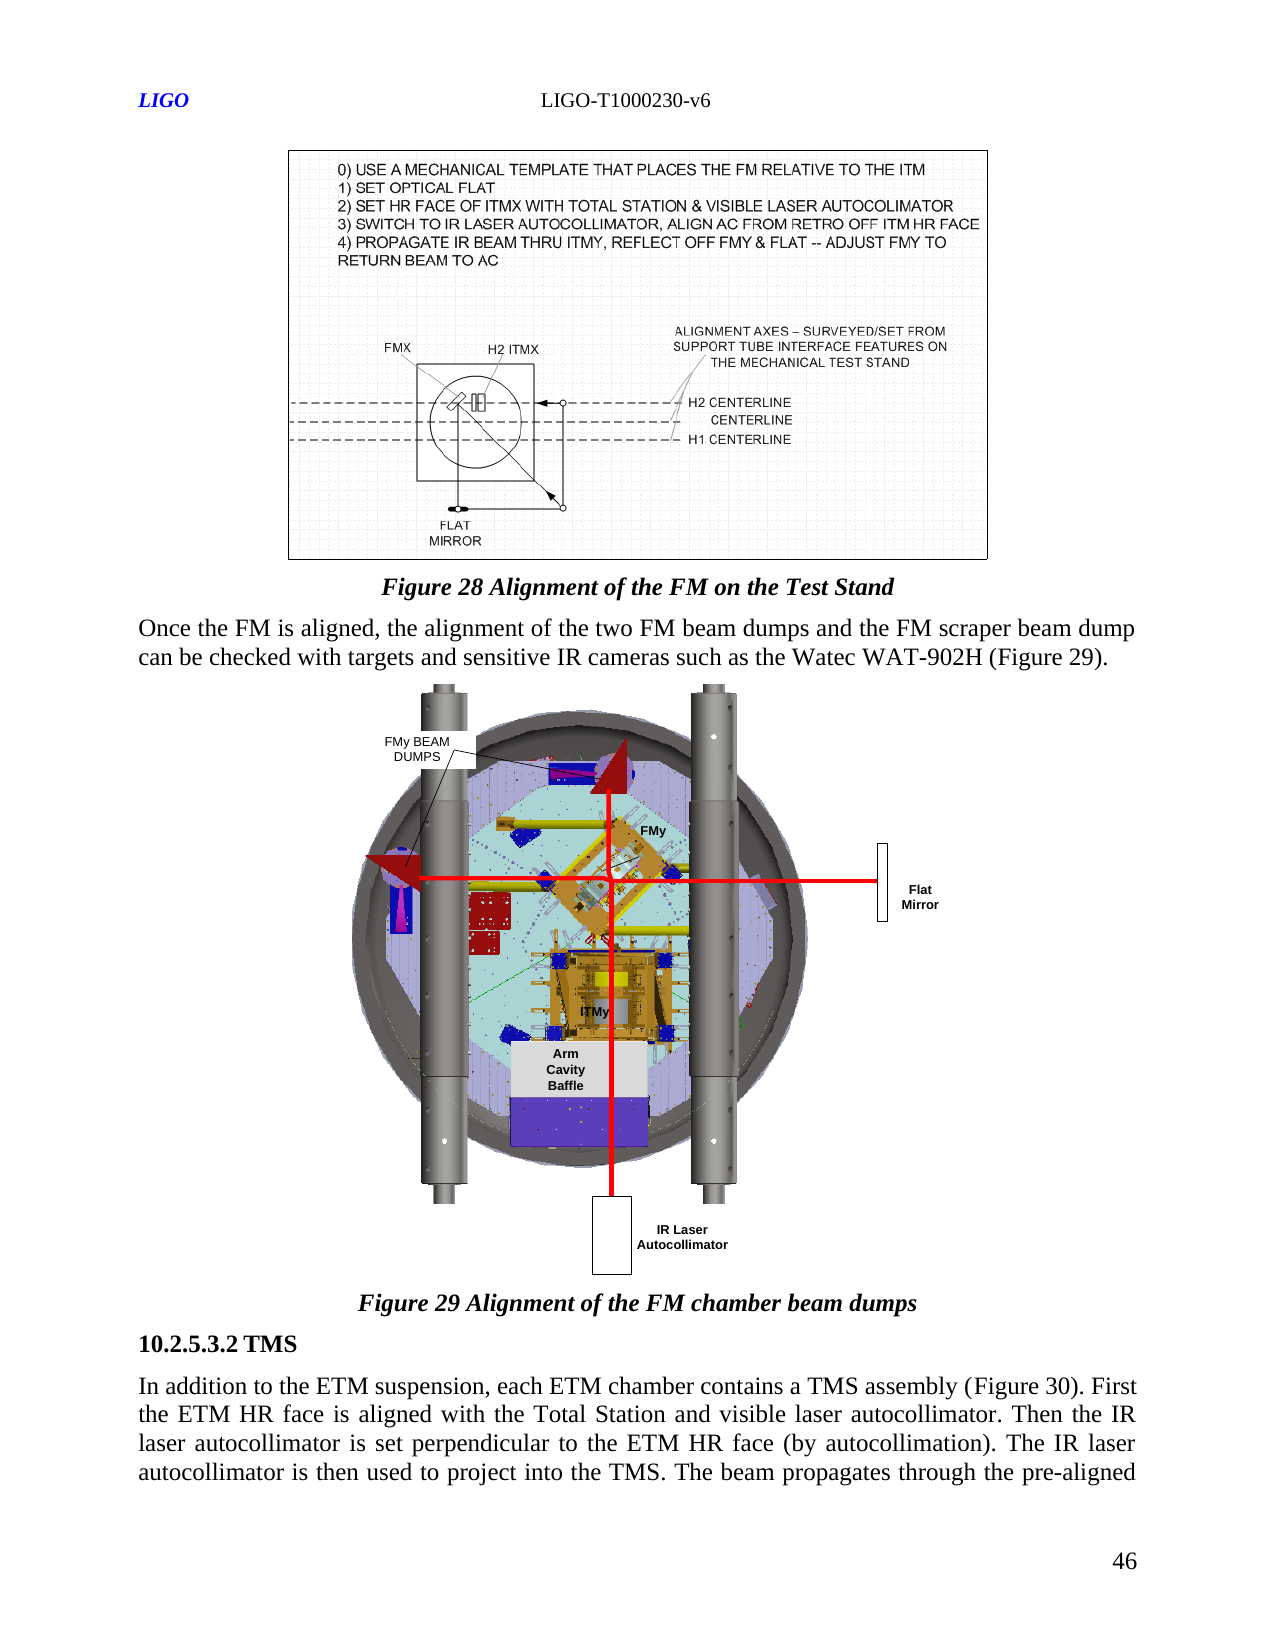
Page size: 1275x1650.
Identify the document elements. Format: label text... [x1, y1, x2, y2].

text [138, 1371, 1137, 1486]
picture [289, 151, 987, 559]
text Figure 29 Alignment of the FM chamber beam dumps [138, 1288, 1137, 1317]
text Figure 28 Alignment of the FM on the Test Stand [138, 572, 1137, 601]
text Once the FM is aligned, the alignment of the two FM beam dumps and the FM scraper beam dump can be checked with targets and sensitive IR cameras such as the Watec WAT-902H (Figure 23). [138, 613, 1137, 671]
subtitle TMS [138, 1329, 1137, 1358]
